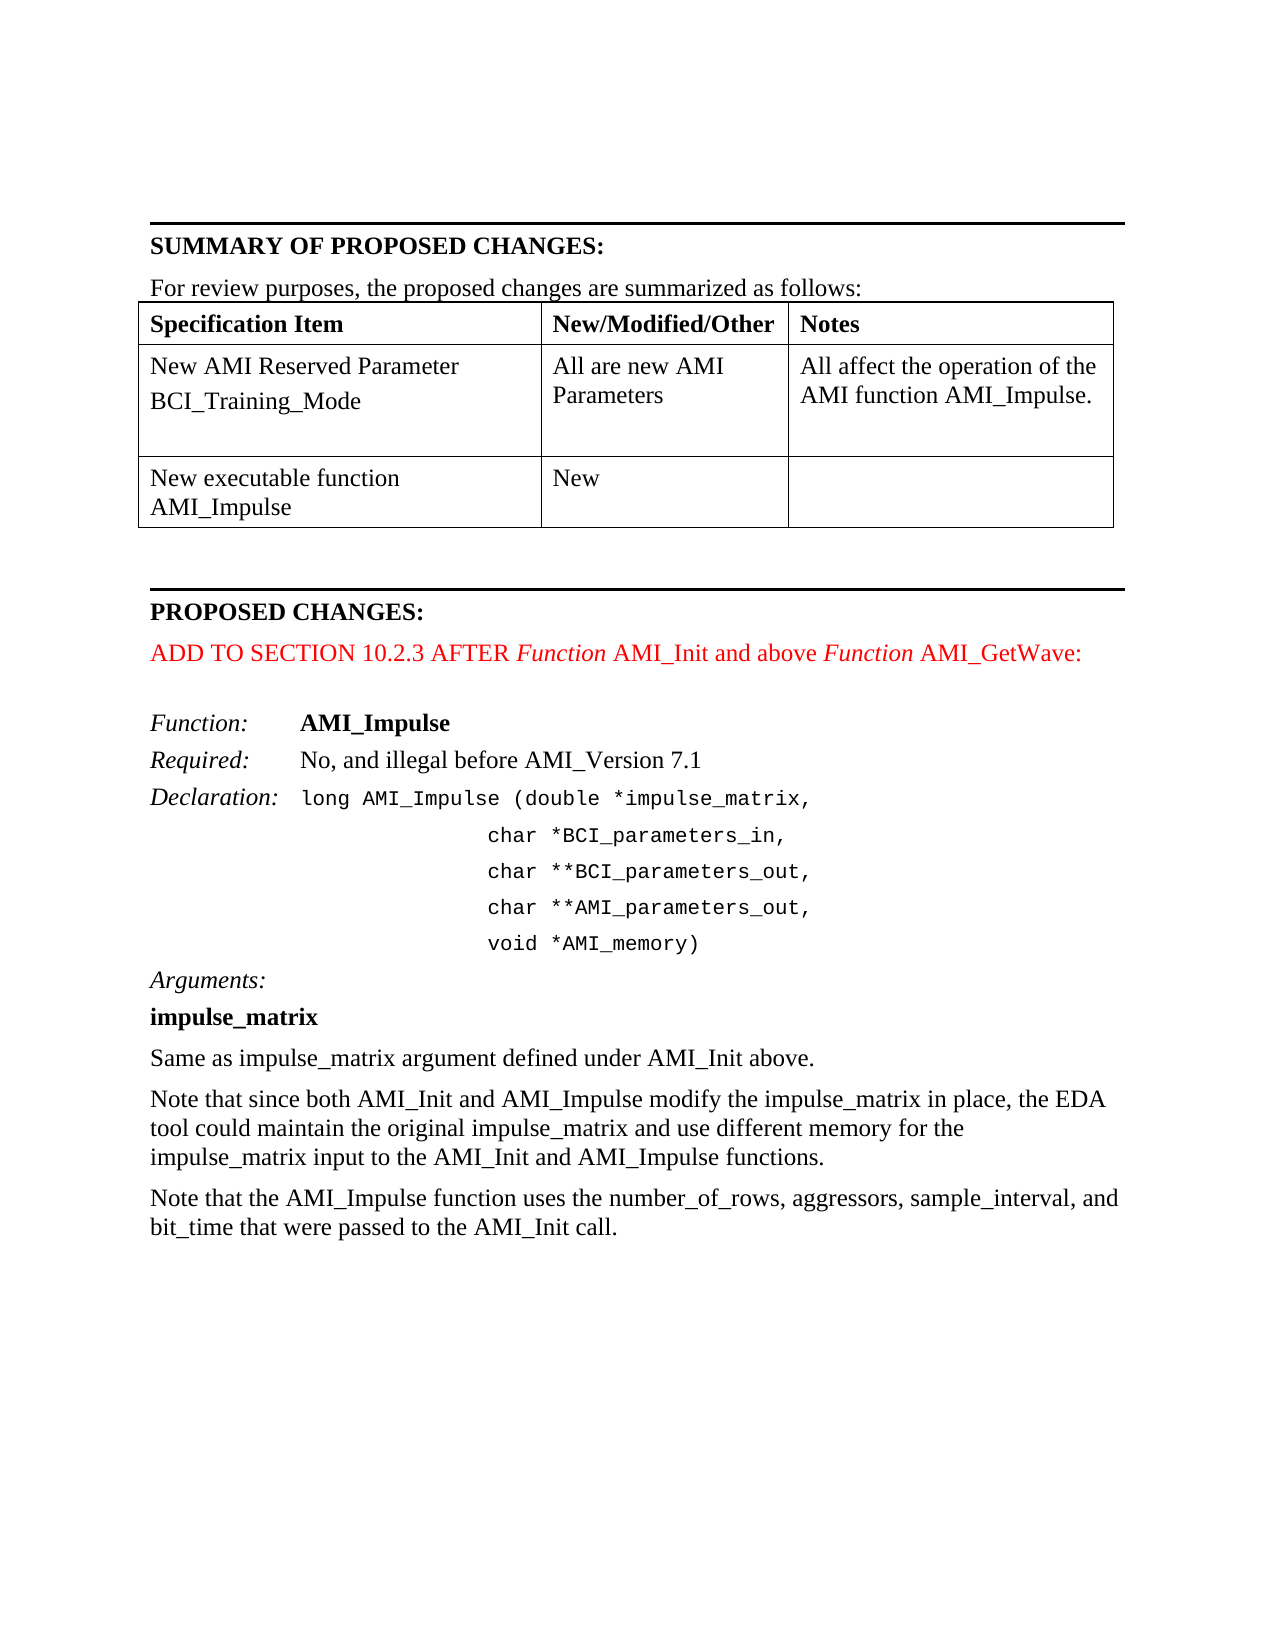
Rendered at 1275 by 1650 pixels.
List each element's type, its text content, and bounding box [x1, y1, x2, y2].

table_cell New AMI Reserved Parameter BCI_Training_Mode [139, 345, 541, 456]
table_header Specification Item [139, 303, 541, 344]
text Arguments: [150, 965, 1125, 994]
text Required: No, and illegal before AMI_Version 7.1 [150, 745, 1125, 774]
text PROPOSED CHANGES: [150, 597, 1125, 626]
text For review purposes, the proposed changes are summarized as follows: [150, 273, 1125, 301]
text Note that the AMI_Impulse function uses the number_of_rows, aggressors, sample_interval, and bit_time that were passed to the AMI_Init call. [150, 1183, 1125, 1241]
table_cell [789, 457, 1113, 527]
table_cell New [542, 457, 788, 527]
table_cell All are new AMI Parameters [542, 345, 788, 456]
text Same as impulse_matrix argument defined under AMI_Init above. [150, 1043, 1125, 1072]
text impulse_matrix [150, 1002, 1125, 1031]
table_cell All affect the operation of the AMI function AMI_Impulse. [789, 345, 1113, 456]
text Function: AMI_Impulse [150, 708, 1125, 737]
text char **BCI_parameters_out, [300, 861, 1125, 884]
text char *BCI_parameters_in, [300, 824, 1125, 848]
text SUMMARY OF PROPOSED CHANGES: [150, 231, 1125, 260]
table_cell New executable function AMI_Impulse [139, 457, 541, 527]
table_header New/Modified/Other [542, 303, 788, 344]
text Note that since both AMI_Init and AMI_Impulse modify the impulse_matrix in place, the EDA tool could maintain the original impulse_matrix and use different memory for the impulse_matrix input to the AMI_Init and AMI_Impulse functions. [150, 1084, 1125, 1171]
text ADD TO SECTION 10.2.3 AFTER Function AMI_Init and above Function AMI_GetWave: [150, 638, 1125, 667]
table_header Notes [789, 303, 1113, 344]
text void *AMI_memory) [300, 933, 1125, 957]
text Declaration: long AMI_Impulse (double *impulse_matrix, [150, 782, 1125, 812]
text char **AMI_parameters_out, [300, 897, 1125, 921]
